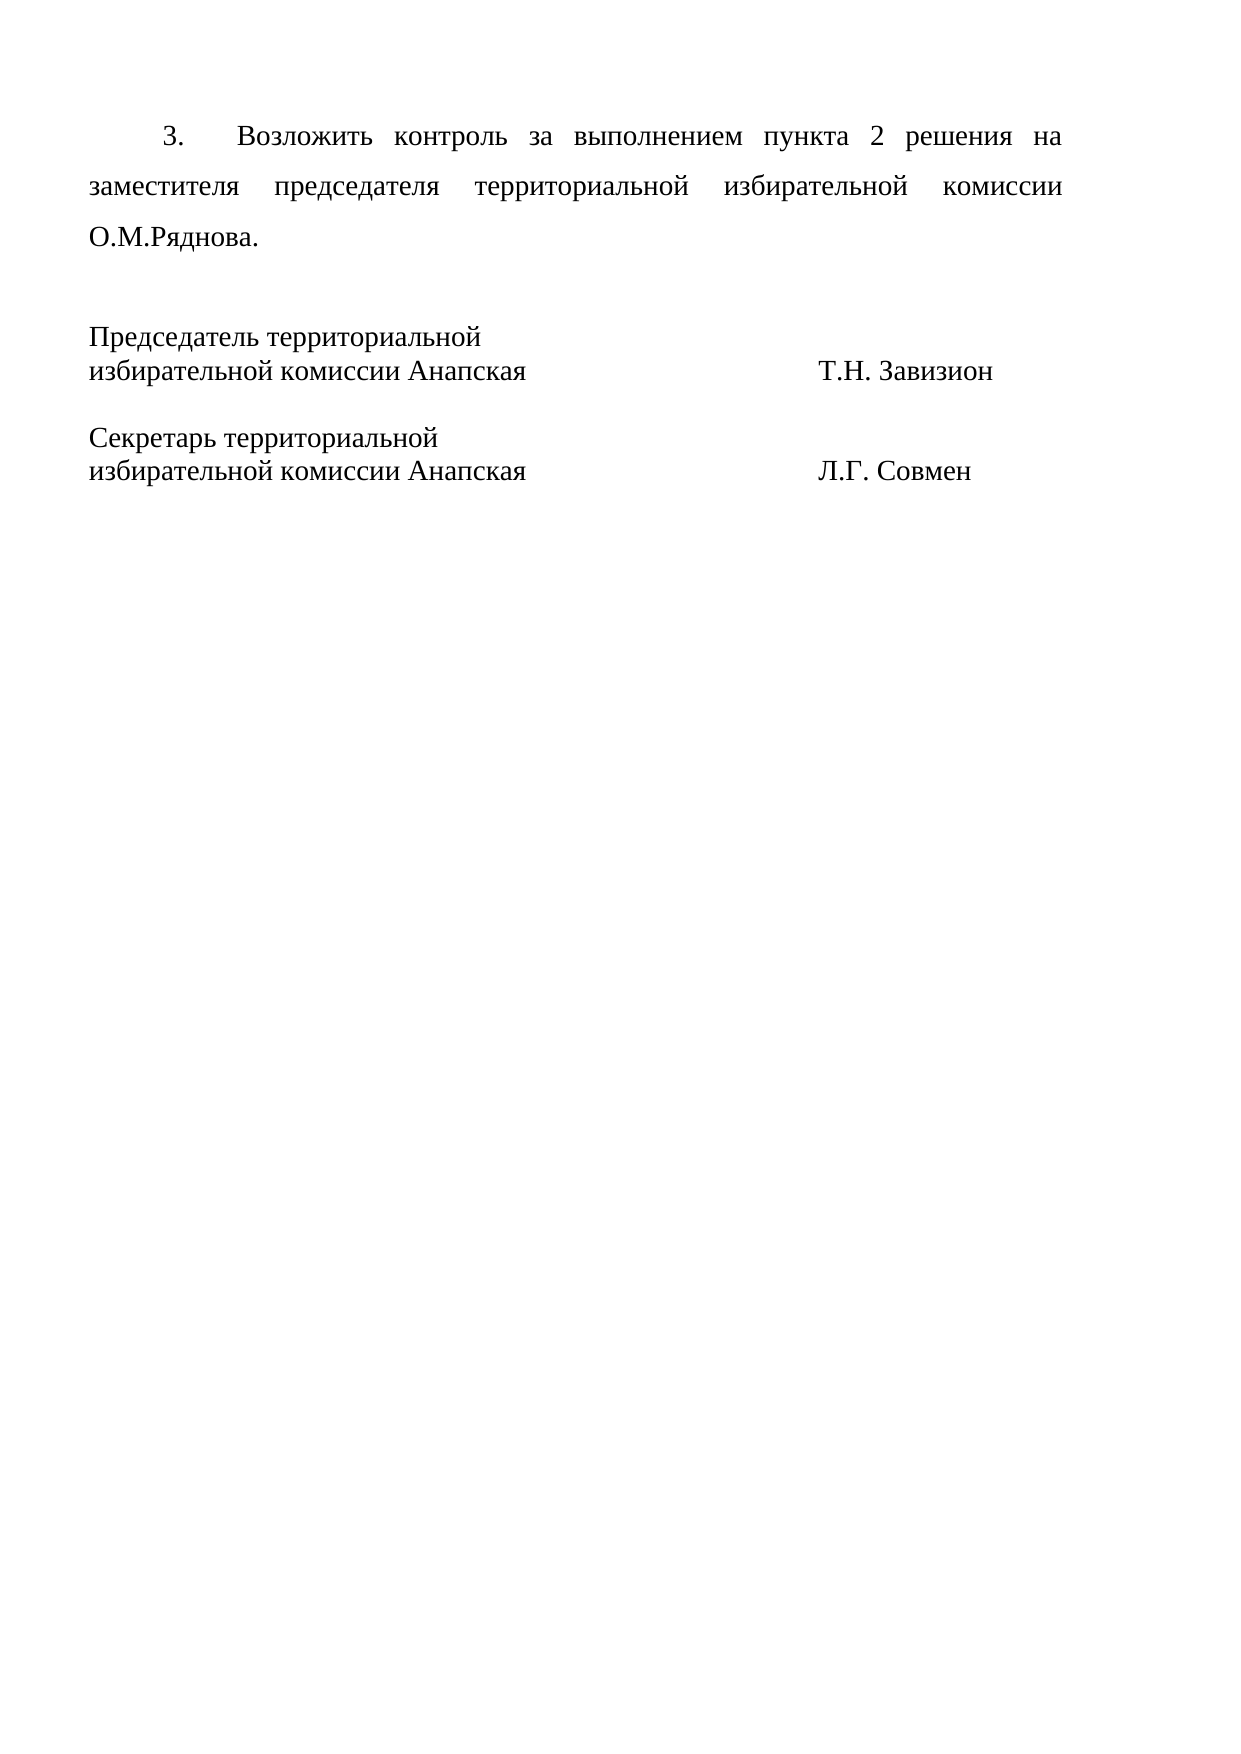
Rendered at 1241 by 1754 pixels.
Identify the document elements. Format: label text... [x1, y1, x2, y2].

list Возложить контроль за выполнением пункта 2 решения на заместителя председателя территориальной избирательной комиссии О.М.Ряднова. [89, 118, 1063, 252]
text избирательной комиссии Анапская Т.Н. Завизион [89, 353, 1063, 386]
text избирательной комиссии Анапская Л.Г. Совмен [89, 453, 1063, 487]
text Председатель территориальной [89, 319, 1063, 353]
text Секретарь территориальной [89, 420, 1063, 453]
